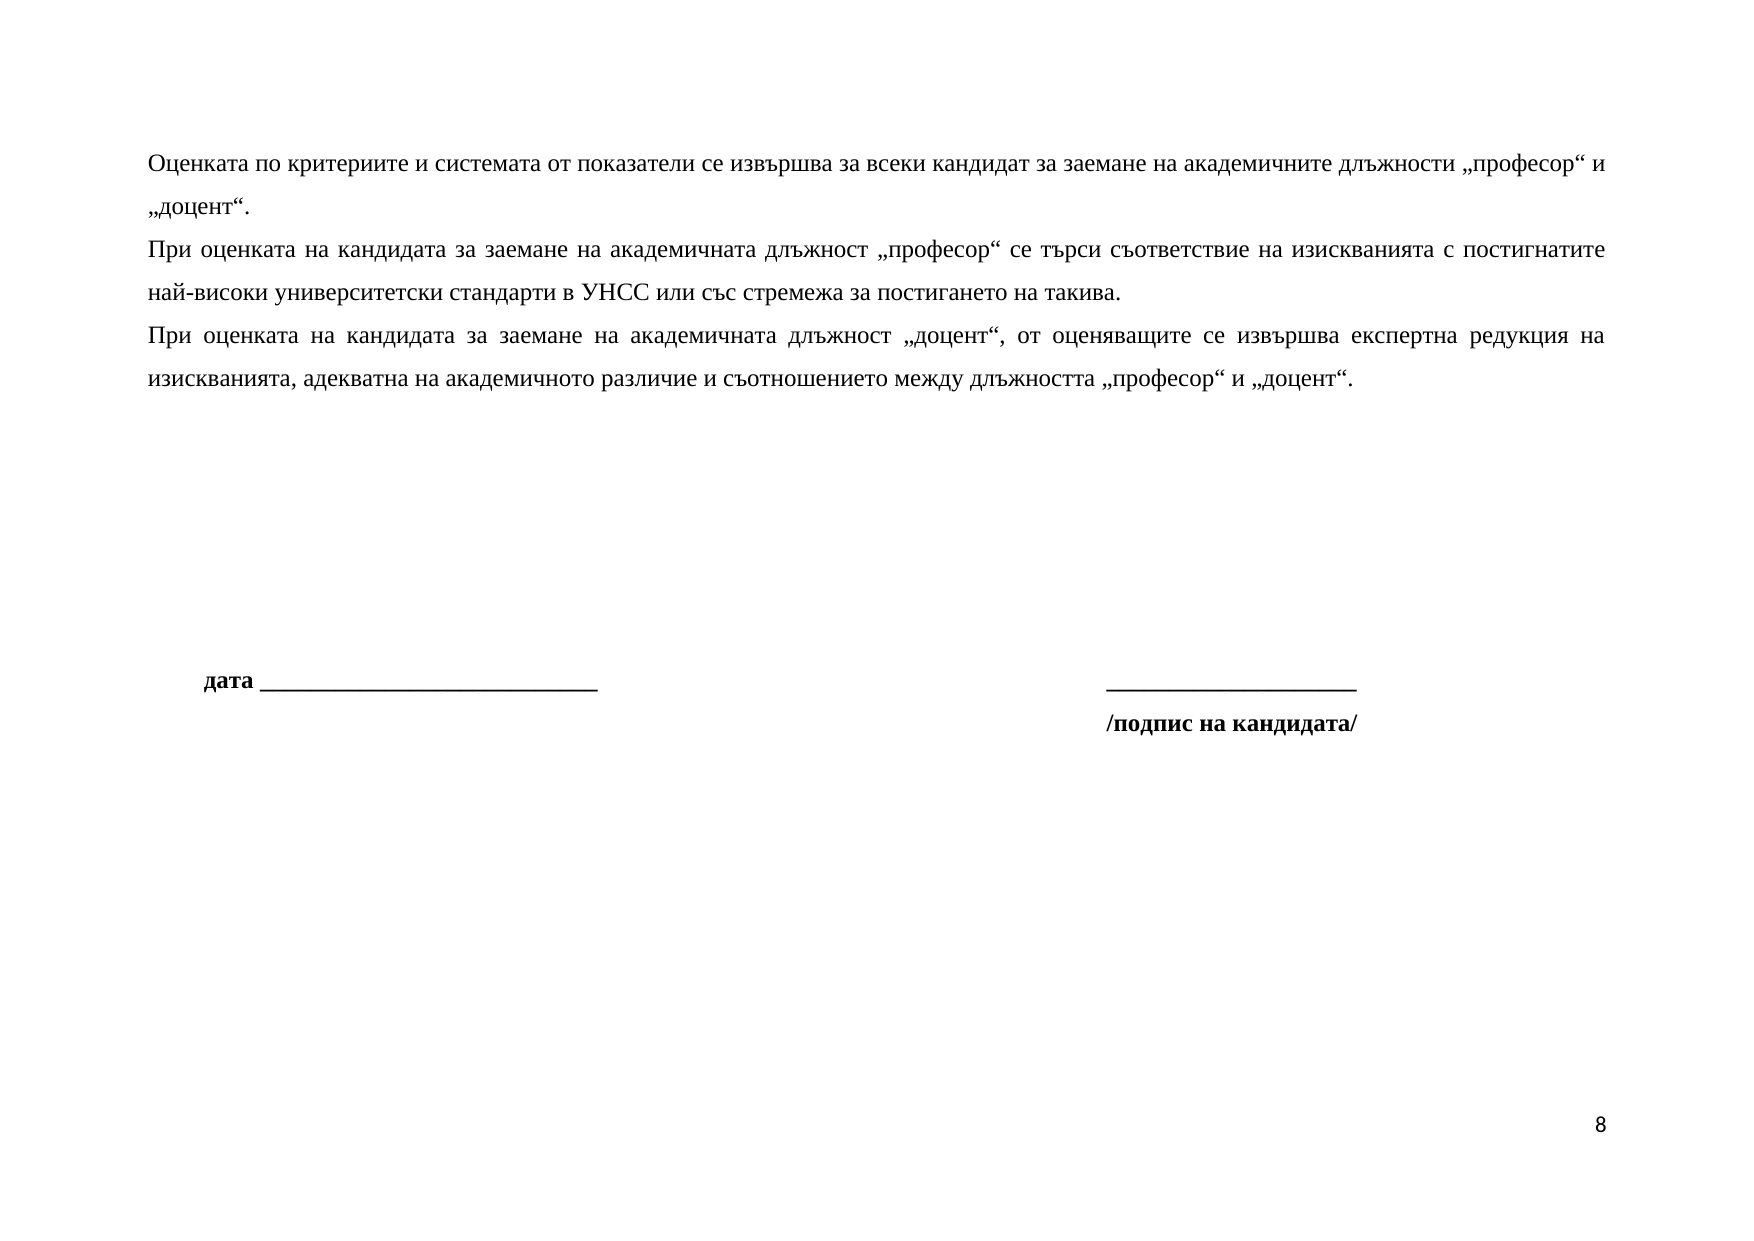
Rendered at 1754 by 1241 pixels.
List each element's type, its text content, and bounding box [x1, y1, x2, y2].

text При оценката на кандидата за заемане на академичната длъжност „доцент“, от оценяващите се извършва експертна редукция на изискванията, адекватна на академичното различие и съотношението между длъжността „професор“ и „доцент“. [148, 320, 1606, 392]
text При оценката на кандидата за заемане на академичната длъжност „професор“ се търси съответствие на изискванията с постигнатите най-високи университетски стандарти в УНСС или със стремежа за постигането на такива. [148, 234, 1606, 306]
text дата ___________________________ ____________________ [148, 665, 1606, 694]
text /подпис на кандидата/ [148, 708, 1606, 737]
text Оценката по критериите и системата от показатели се извършва за всеки кандидат за заемане на академичните длъжности „професор“ и „доцент“. [148, 148, 1606, 219]
